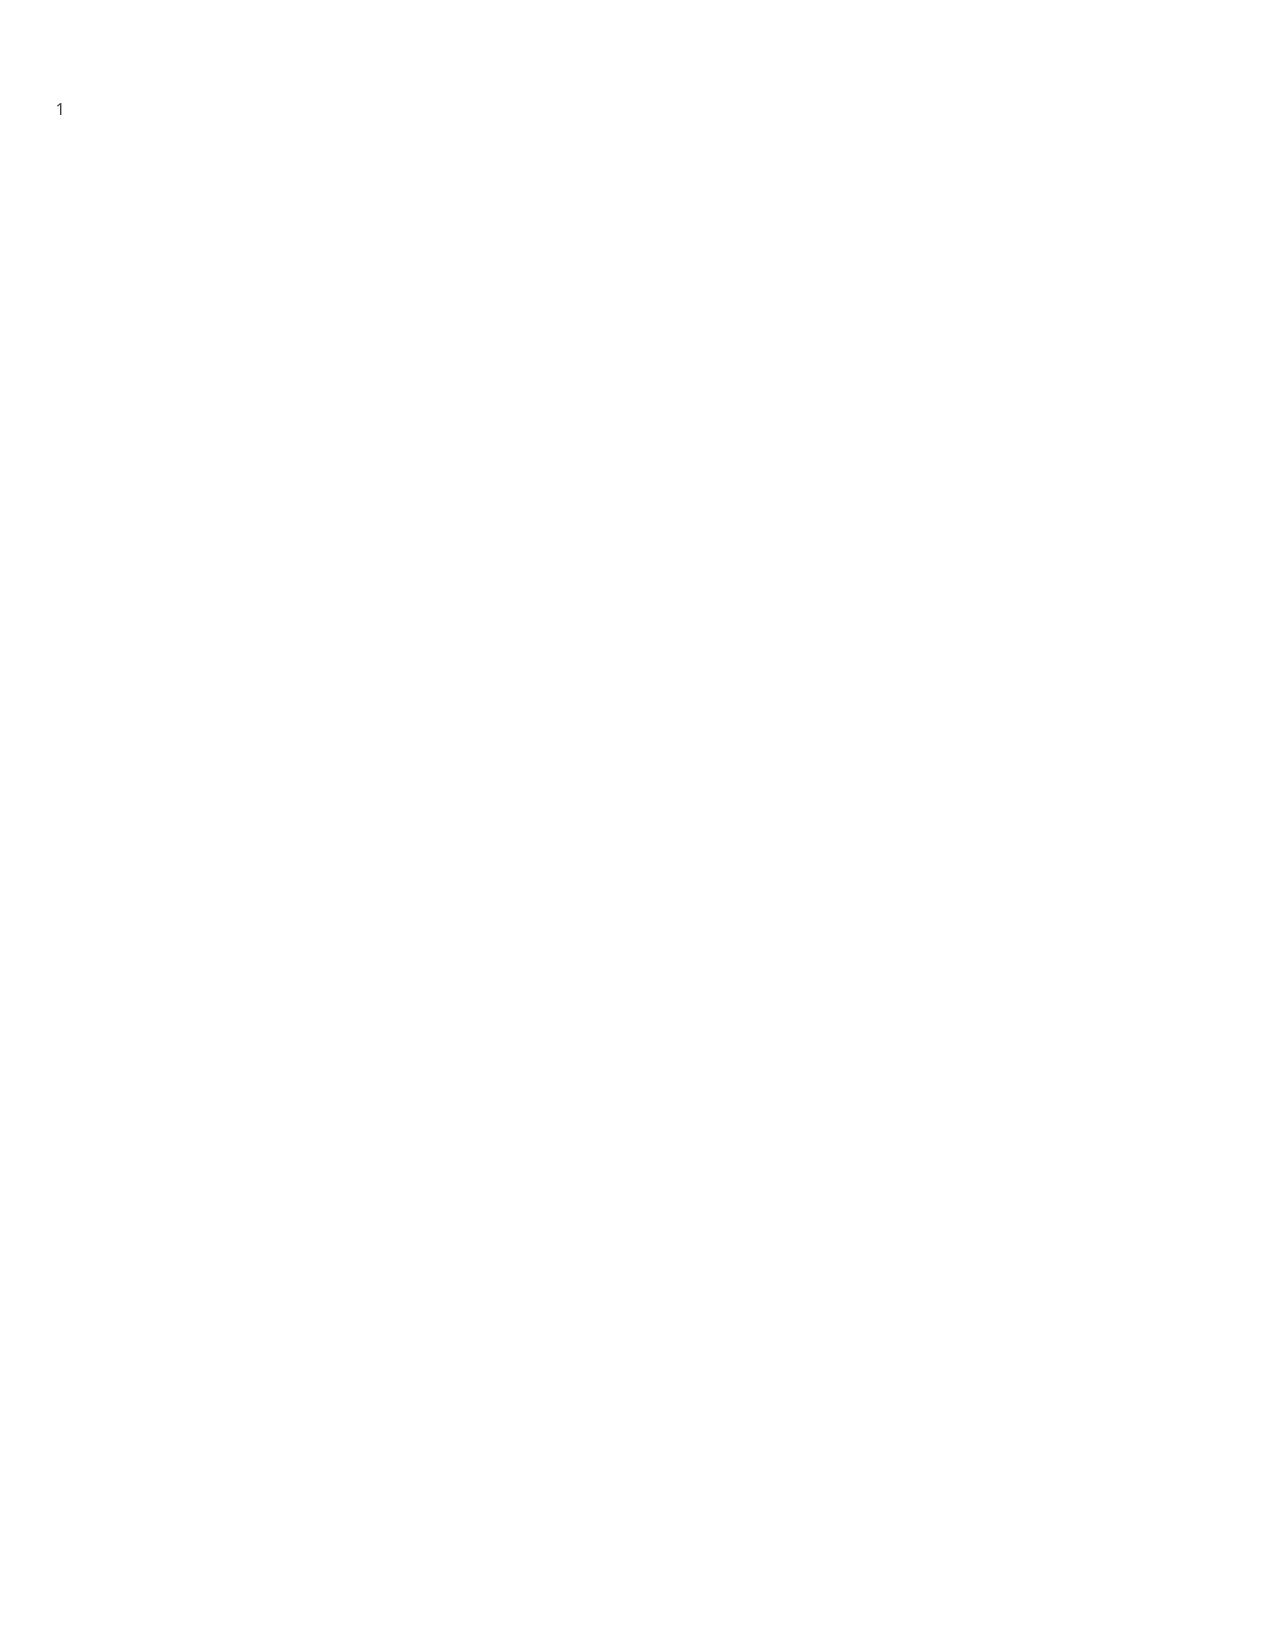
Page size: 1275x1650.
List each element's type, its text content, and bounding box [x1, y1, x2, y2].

text 1 [55, 98, 1210, 120]
